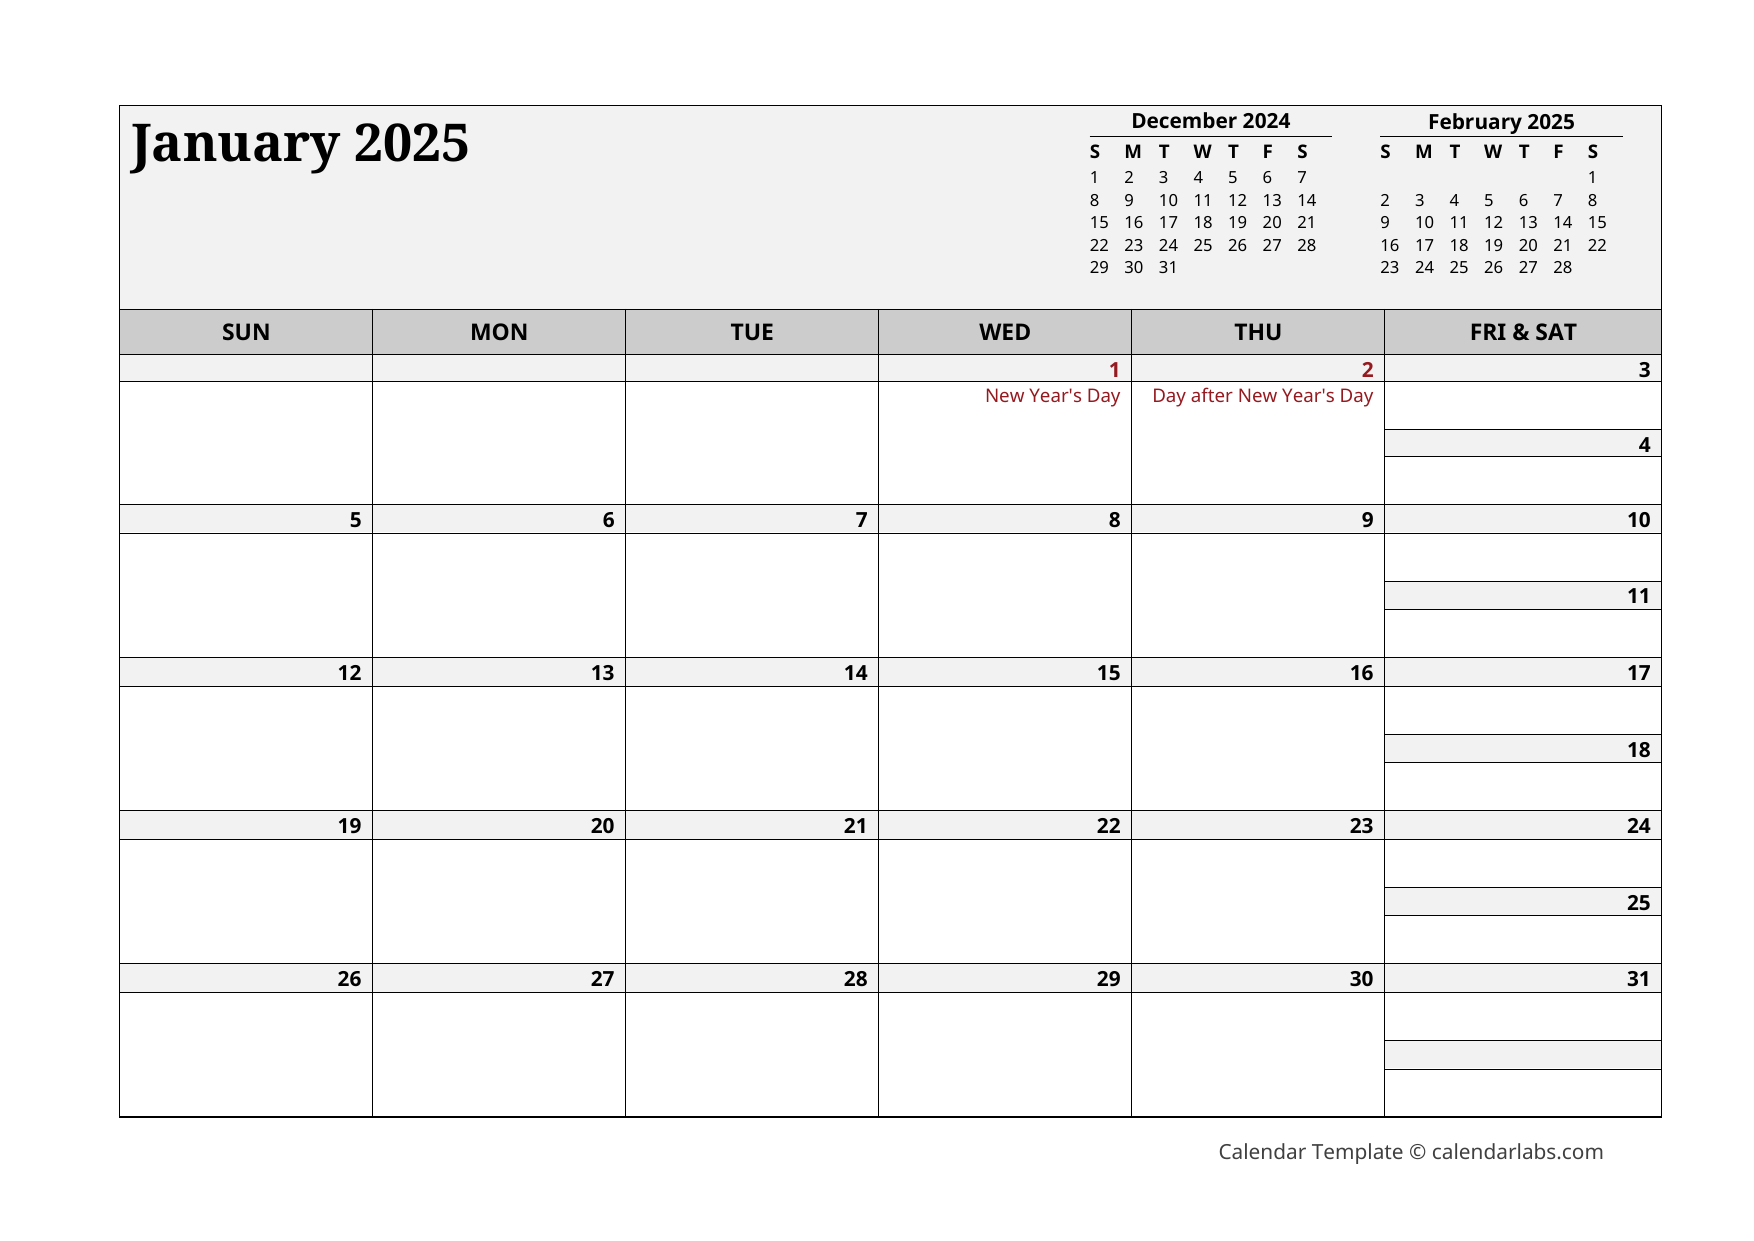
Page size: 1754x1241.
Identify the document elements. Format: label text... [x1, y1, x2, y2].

table_cell [1132, 993, 1384, 1116]
table_cell 6 [373, 505, 625, 532]
table_cell MON [373, 310, 625, 354]
table_cell [1385, 610, 1661, 657]
table_cell [1132, 534, 1384, 657]
table_cell [1385, 916, 1661, 963]
table_cell 16 [1132, 658, 1384, 686]
table_cell 13 [373, 658, 625, 686]
table_cell 10 [1385, 505, 1661, 532]
table_cell 11 [1385, 582, 1661, 609]
table_cell [373, 840, 625, 963]
table_cell 7 [626, 505, 878, 532]
table_cell [1132, 840, 1384, 963]
table_cell 29 [879, 964, 1131, 992]
table_cell New Year's Day [879, 382, 1131, 504]
table_cell [1385, 457, 1661, 504]
table_cell 24 [1385, 811, 1661, 839]
table_cell 22 [879, 811, 1131, 839]
table_cell 21 [626, 811, 878, 839]
table_cell [626, 355, 878, 381]
table_cell 28 [626, 964, 878, 992]
table_cell [120, 534, 372, 657]
table_cell 9 [1132, 505, 1384, 532]
table_cell [626, 382, 878, 504]
table_cell [120, 355, 372, 381]
table_cell 5 [120, 505, 372, 532]
table_cell [879, 687, 1131, 810]
table_cell SUN [120, 310, 372, 354]
table_cell 19 [120, 811, 372, 839]
table_cell [373, 355, 625, 381]
table_cell 31 [1385, 964, 1661, 992]
table_cell 25 [1385, 888, 1661, 915]
table_cell 18 [1385, 735, 1661, 762]
table_cell 4 [1385, 430, 1661, 456]
table_cell [626, 534, 878, 657]
table_header [1034, 106, 1343, 309]
table_cell [1385, 534, 1661, 581]
table_header [1634, 106, 1661, 309]
table_cell [1132, 687, 1384, 810]
table_cell THU [1132, 310, 1384, 354]
table_cell 17 [1385, 658, 1661, 686]
table_cell [626, 840, 878, 963]
table_cell [1385, 763, 1661, 810]
table_cell [879, 993, 1131, 1116]
table_cell [1385, 687, 1661, 734]
table_cell [120, 840, 372, 963]
table_cell [120, 993, 372, 1116]
table_cell 26 [120, 964, 372, 992]
table_cell [626, 993, 878, 1116]
table_cell 12 [120, 658, 372, 686]
table_cell 23 [1132, 811, 1384, 839]
table_cell [120, 687, 372, 810]
table_cell 2 [1132, 355, 1384, 381]
table_cell 30 [1132, 964, 1384, 992]
table_cell [1385, 1070, 1661, 1116]
table_cell [120, 382, 372, 504]
table_cell [879, 534, 1131, 657]
table_cell 1 [879, 355, 1131, 381]
table_cell 20 [373, 811, 625, 839]
table_cell [373, 382, 625, 504]
table_cell [1385, 382, 1661, 429]
table_cell [879, 840, 1131, 963]
table_cell TUE [626, 310, 878, 354]
table_header January 2025 [120, 106, 1034, 309]
table_cell Day after New Year's Day [1132, 382, 1384, 504]
table_cell [1385, 1041, 1661, 1068]
table_cell 27 [373, 964, 625, 992]
table_cell 14 [626, 658, 878, 686]
table_cell 3 [1385, 355, 1661, 381]
table_cell 15 [879, 658, 1131, 686]
table_header [1343, 106, 1634, 309]
table_cell [1385, 993, 1661, 1040]
table_cell WED [879, 310, 1131, 354]
table_cell [373, 993, 625, 1116]
table_cell 8 [879, 505, 1131, 532]
table_cell [626, 687, 878, 810]
table_cell [373, 687, 625, 810]
table_cell FRI & SAT [1385, 310, 1661, 354]
table_cell [373, 534, 625, 657]
table_cell [1385, 840, 1661, 887]
